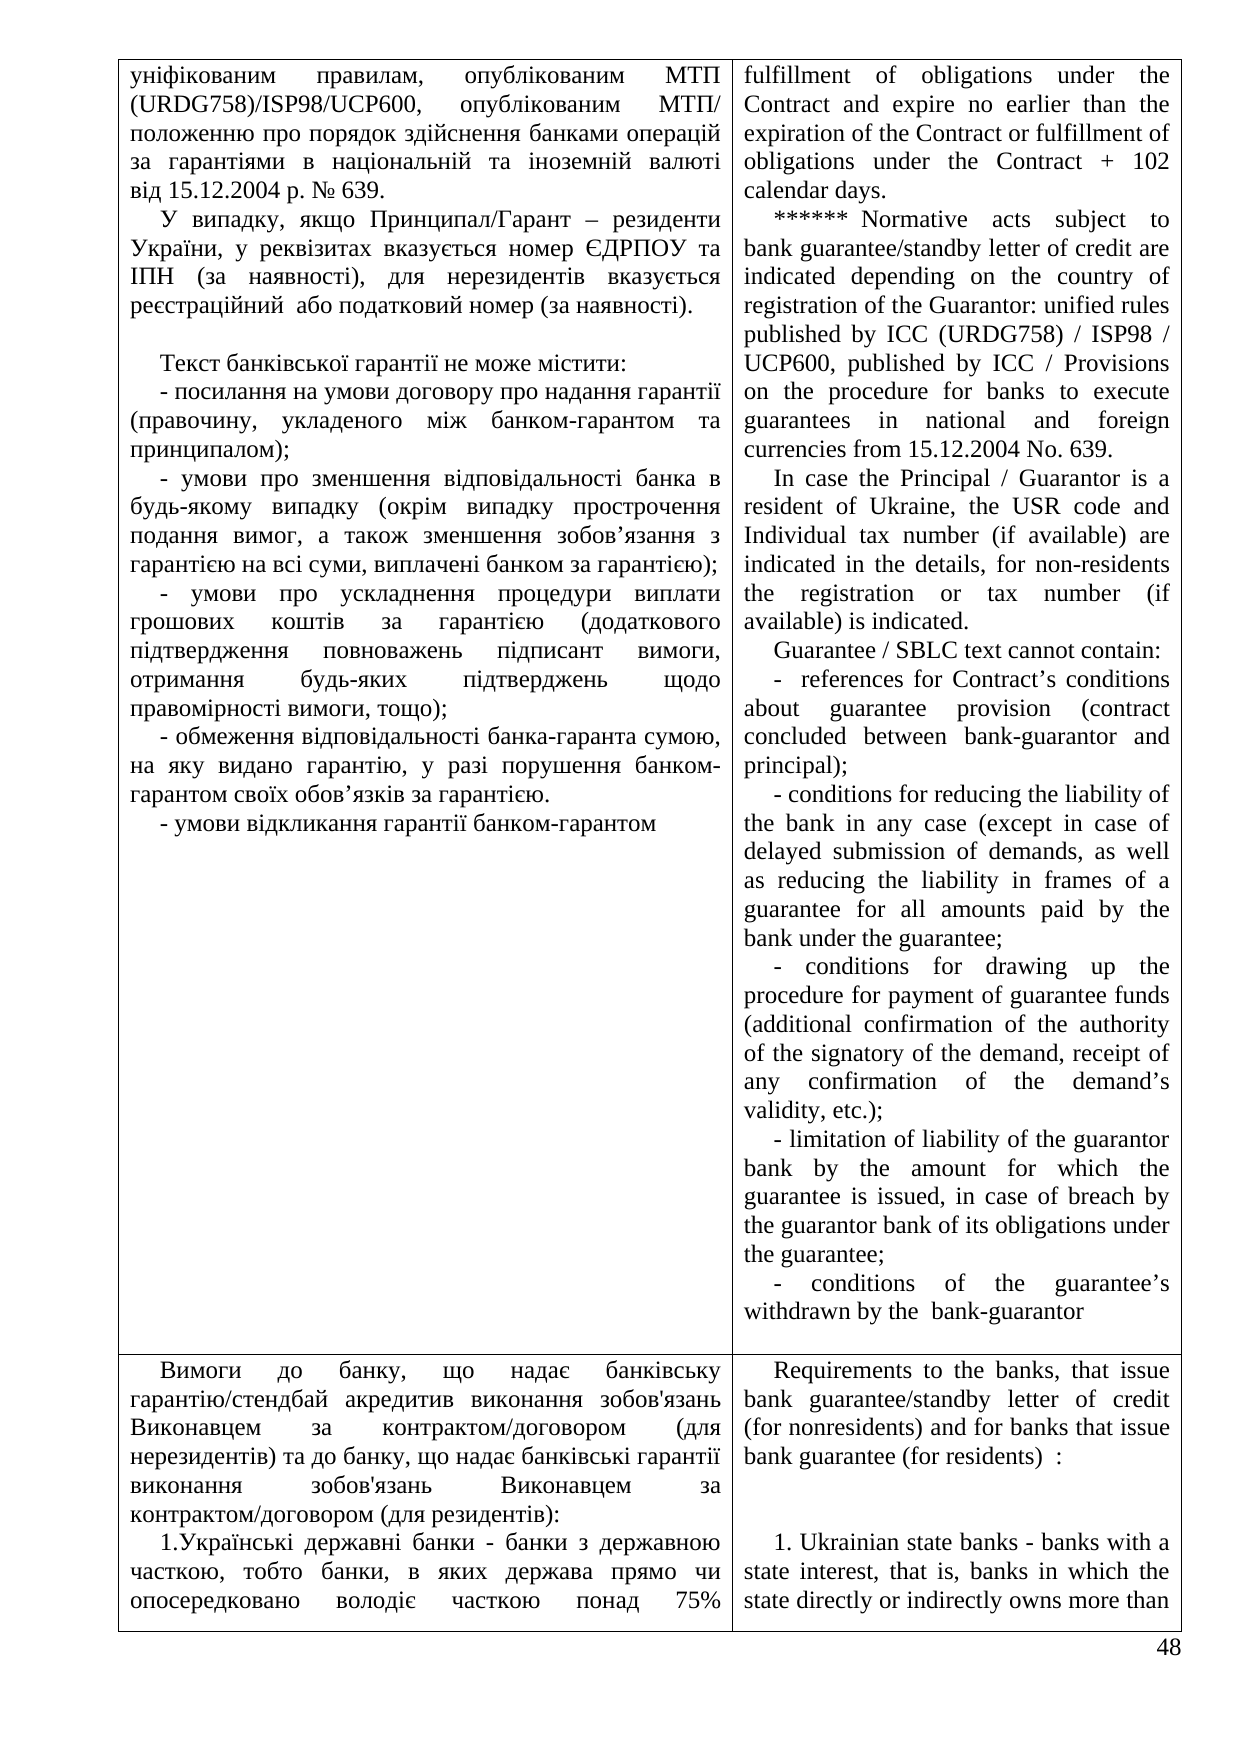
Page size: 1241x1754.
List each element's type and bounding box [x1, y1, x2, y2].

table_cell [119, 60, 732, 1354]
table_cell [119, 1355, 732, 1631]
table_cell [733, 1355, 1181, 1631]
table_cell [733, 60, 1181, 1354]
